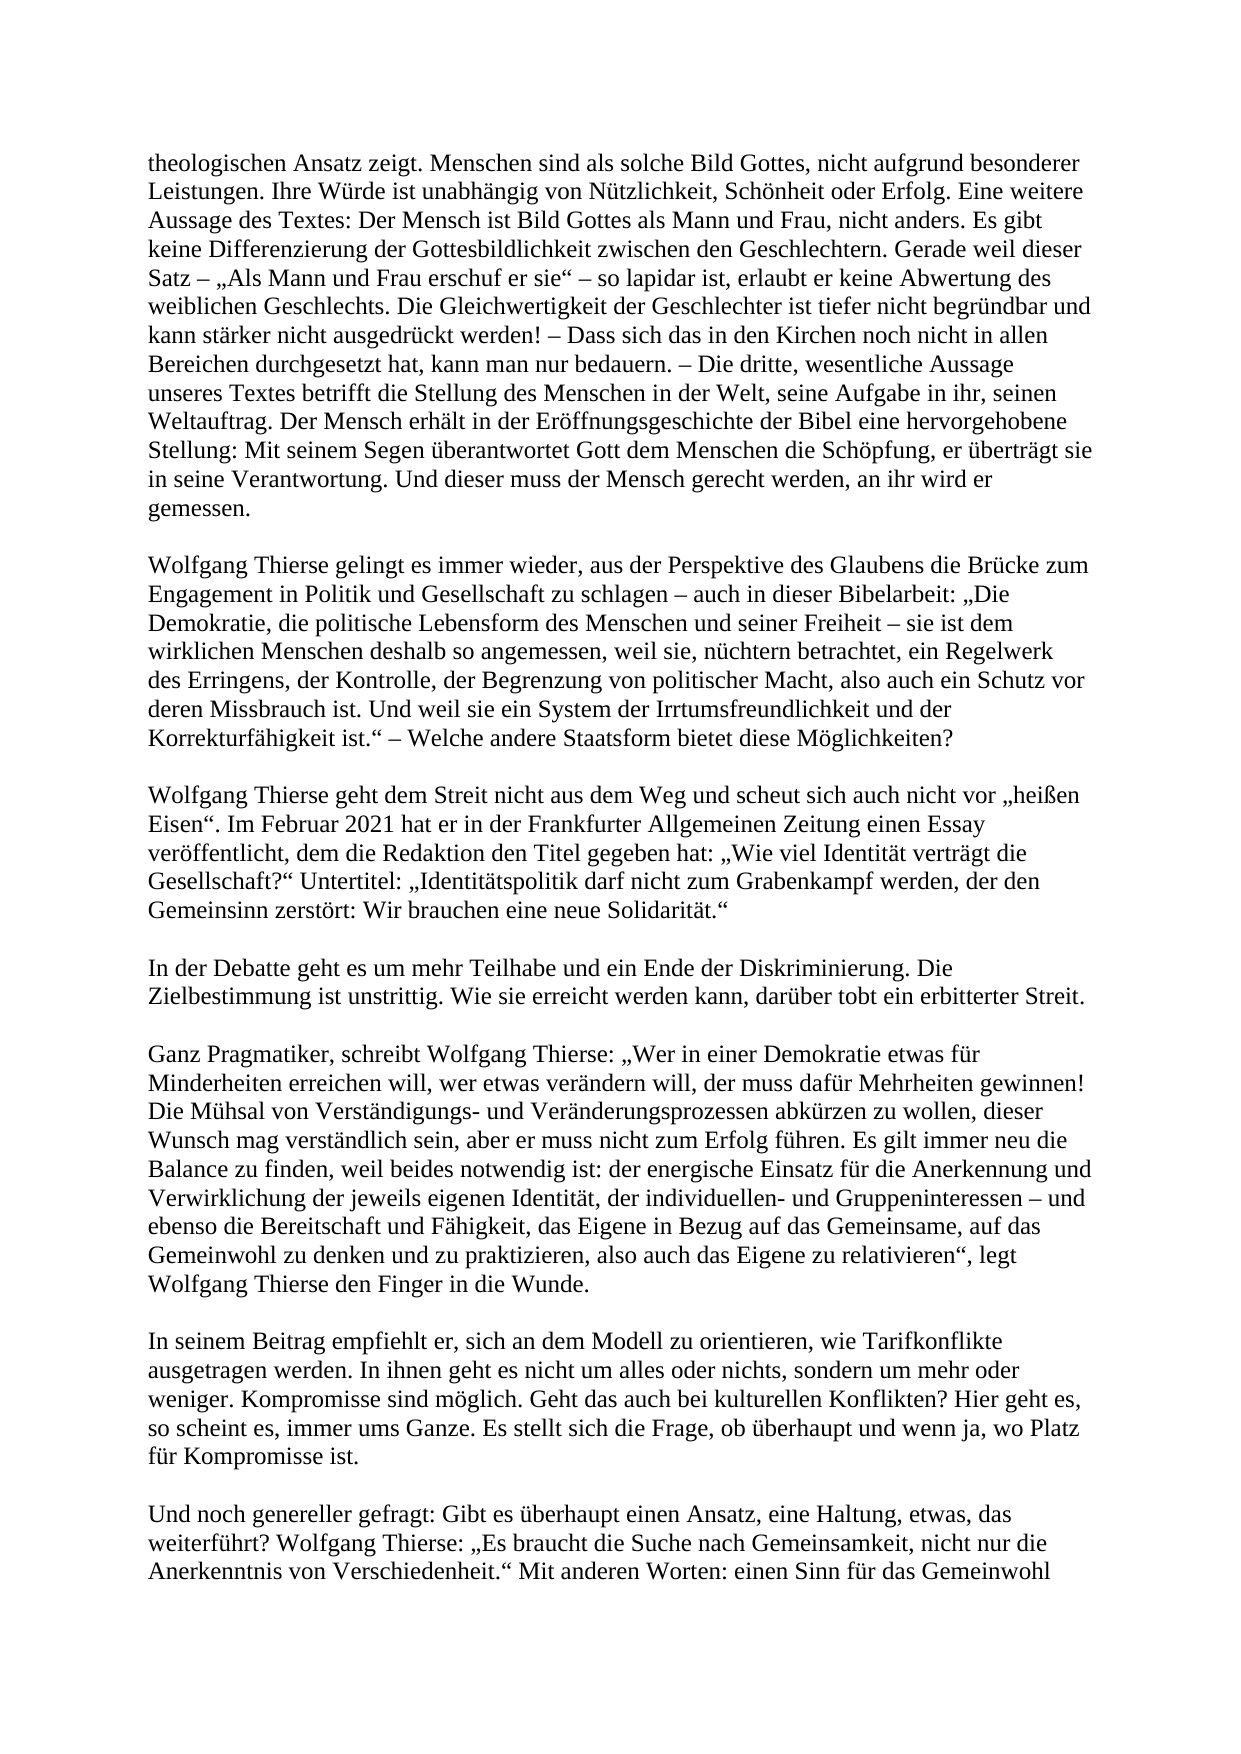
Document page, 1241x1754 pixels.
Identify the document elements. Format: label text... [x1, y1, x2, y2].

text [148, 148, 1093, 521]
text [148, 1499, 1093, 1585]
text In seinem Beitrag empfiehlt er, sich an dem Modell zu orientieren, wie Tarifkonflikte ausgetragen werden. In ihnen geht es nicht um alles oder nichts, sondern um mehr oder weniger. Kompromisse sind möglich. Geht das auch bei kulturellen Konflikten? Hier geht es, so scheint es, immer ums Ganze. Es stellt sich die Frage, ob überhaupt und wenn ja, wo Platz für Kompromisse ist. [148, 1326, 1093, 1470]
text Wolfgang Thierse geht dem Streit nicht aus dem Weg und scheut sich auch nicht vor „heißen Eisen“. Im Februar 2021 hat er in der Frankfurter Allgemeinen Zeitung einen Essay veröffentlicht, dem die Redaktion den Titel gegeben hat: „Wie viel Identität verträgt die Gesellschaft?“ Untertitel: „Identitätspolitik darf nicht zum Grabenkampf werden, der den Gemeinsinn zerstört: Wir brauchen eine neue Solidarität.“ [148, 780, 1093, 924]
text In der Debatte geht es um mehr Teilhabe und ein Ende der Diskriminierung. Die Zielbestimmung ist unstrittig. Wie sie erreicht werden kann, darüber tobt ein erbitterter Streit. [148, 953, 1093, 1010]
text Ganz Pragmatiker, schreibt Wolfgang Thierse: „Wer in einer Demokratie etwas für Minderheiten erreichen will, wer etwas verändern will, der muss dafür Mehrheiten gewinnen! Die Mühsal von Verständigungs- und Veränderungsprozessen abkürzen zu wollen, dieser Wunsch mag verständlich sein, aber er muss nicht zum Erfolg führen. Es gilt immer neu die Balance zu finden, weil beides notwendig ist: der energische Einsatz für die Anerkennung und Verwirklichung der jeweils eigenen Identität, der individuellen- und Gruppeninteressen – und ebenso die Bereitschaft und Fähigkeit, das Eigene in Bezug auf das Gemeinsame, auf das Gemeinwohl zu denken und zu praktizieren, also auch das Eigene zu relativieren“, legt Wolfgang Thierse den Finger in die Wunde. [148, 1039, 1093, 1298]
text Wolfgang Thierse gelingt es immer wieder, aus der Perspektive des Glaubens die Brücke zum Engagement in Politik und Gesellschaft zu schlagen – auch in dieser Bibelarbeit: „Die Demokratie, die politische Lebensform des Menschen und seiner Freiheit – sie ist dem wirklichen Menschen deshalb so angemessen, weil sie, nüchtern betrachtet, ein Regelwerk des Erringens, der Kontrolle, der Begrenzung von politischer Macht, also auch ein Schutz vor deren Missbrauch ist. Und weil sie ein System der Irrtumsfreundlichkeit und der Korrekturfähigkeit ist.“ – Welche andere Staatsform bietet diese Möglichkeiten? [148, 550, 1093, 751]
